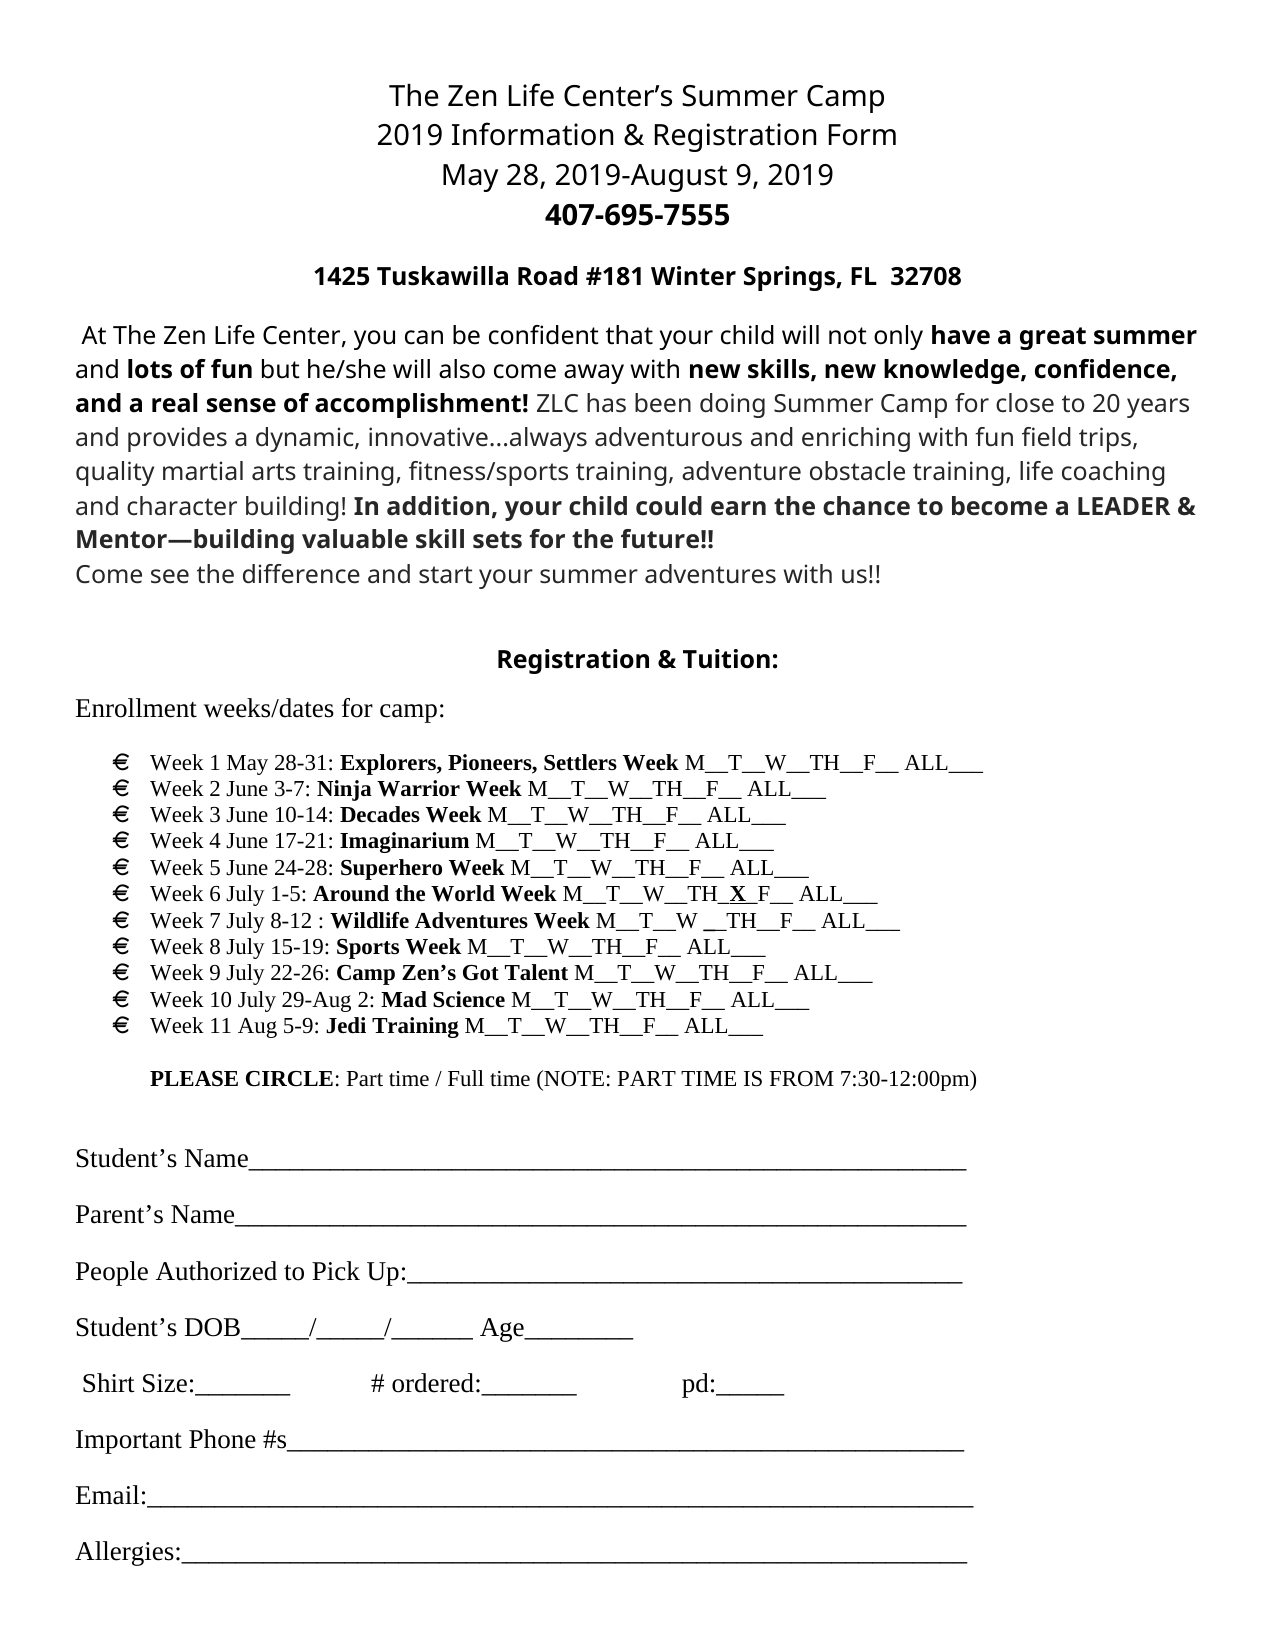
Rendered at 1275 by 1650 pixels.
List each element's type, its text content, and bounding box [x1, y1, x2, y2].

list PLEASE CIRCLE: Part time / Full time (NOTE: PART TIME IS FROM 7:30-12:00pm) [150, 1065, 1200, 1091]
text May 28, 2019-August 9, 2019 [75, 154, 1200, 194]
text Important Phone #s__________________________________________________ [75, 1423, 1200, 1454]
text Shirt Size:_______ # ordered:_______ pd:_____ [75, 1367, 1200, 1398]
text Enrollment weeks/dates for camp: [75, 692, 1200, 723]
list Week 11 Aug 5-9: Jedi Training M__T__W__TH__F__ ALL___ [112, 1012, 1200, 1038]
list Week 1 May 28-31: Explorers, Pioneers, Settlers Week M__T__W__TH__F__ ALL___ [112, 748, 1200, 775]
text At The Zen Life Center, you can be confident that your child will not only have a great summer and lots of fun but he/she will also come away with new skills, new knowledge, confidence, and a real sense of accomplishment! ZLC has been doing Summer Camp for close to 20 years and provides a dynamic, innovative...always adventurous and enriching with fun field trips, quality martial arts training, fitness/sports training, adventure obstacle training, life coaching and character building! In addition, your child could earn the chance to become a LEADER & Mentor—building valuable skill sets for the future!! [75, 318, 1200, 556]
list Week 2 June 3-7: Ninja Warrior Week M__T__W__TH__F__ ALL___ [112, 775, 1200, 801]
list Week 6 July 1-5: Around the World Week M__T__W__TH_X_F__ ALL___ [112, 880, 1200, 907]
text Parent’s Name______________________________________________________ [75, 1199, 1200, 1230]
list Week 9 July 22-26: Camp Zen’s Got Talent M__T__W__TH__F__ ALL___ [112, 959, 1200, 986]
text 407-695-7555 [75, 194, 1200, 234]
text Registration & Tuition: [75, 641, 1200, 675]
text Allergies:__________________________________________________________ [75, 1536, 1200, 1567]
text Come see the difference and start your summer adventures with us!! [75, 556, 1200, 590]
list Week 8 July 15-19: Sports Week M__T__W__TH__F__ ALL___ [112, 933, 1200, 959]
list Week 10 July 29-Aug 2: Mad Science M__T__W__TH__F__ ALL___ [112, 986, 1200, 1012]
list Week 5 June 24-28: Superhero Week M__T__W__TH__F__ ALL___ [112, 854, 1200, 880]
text 1425 Tuskawilla Road #181 Winter Springs, FL 32708 [75, 259, 1200, 293]
list Week 7 July 8-12 : Wildlife Adventures Week M__T__W __TH__F__ ALL___ [112, 907, 1200, 933]
text Email:_____________________________________________________________ [75, 1479, 1200, 1511]
list Week 4 June 17-21: Imaginarium M__T__W__TH__F__ ALL___ [112, 828, 1200, 854]
text Student’s DOB_____/_____/______ Age________ [75, 1311, 1200, 1342]
text Student’s Name_____________________________________________________ [75, 1142, 1200, 1174]
text The Zen Life Center’s Summer Camp [75, 75, 1200, 115]
text People Authorized to Pick Up:_________________________________________ [75, 1255, 1200, 1286]
text 2019 Information & Registration Form [75, 115, 1200, 154]
list Week 3 June 10-14: Decades Week M__T__W__TH__F__ ALL___ [112, 801, 1200, 828]
